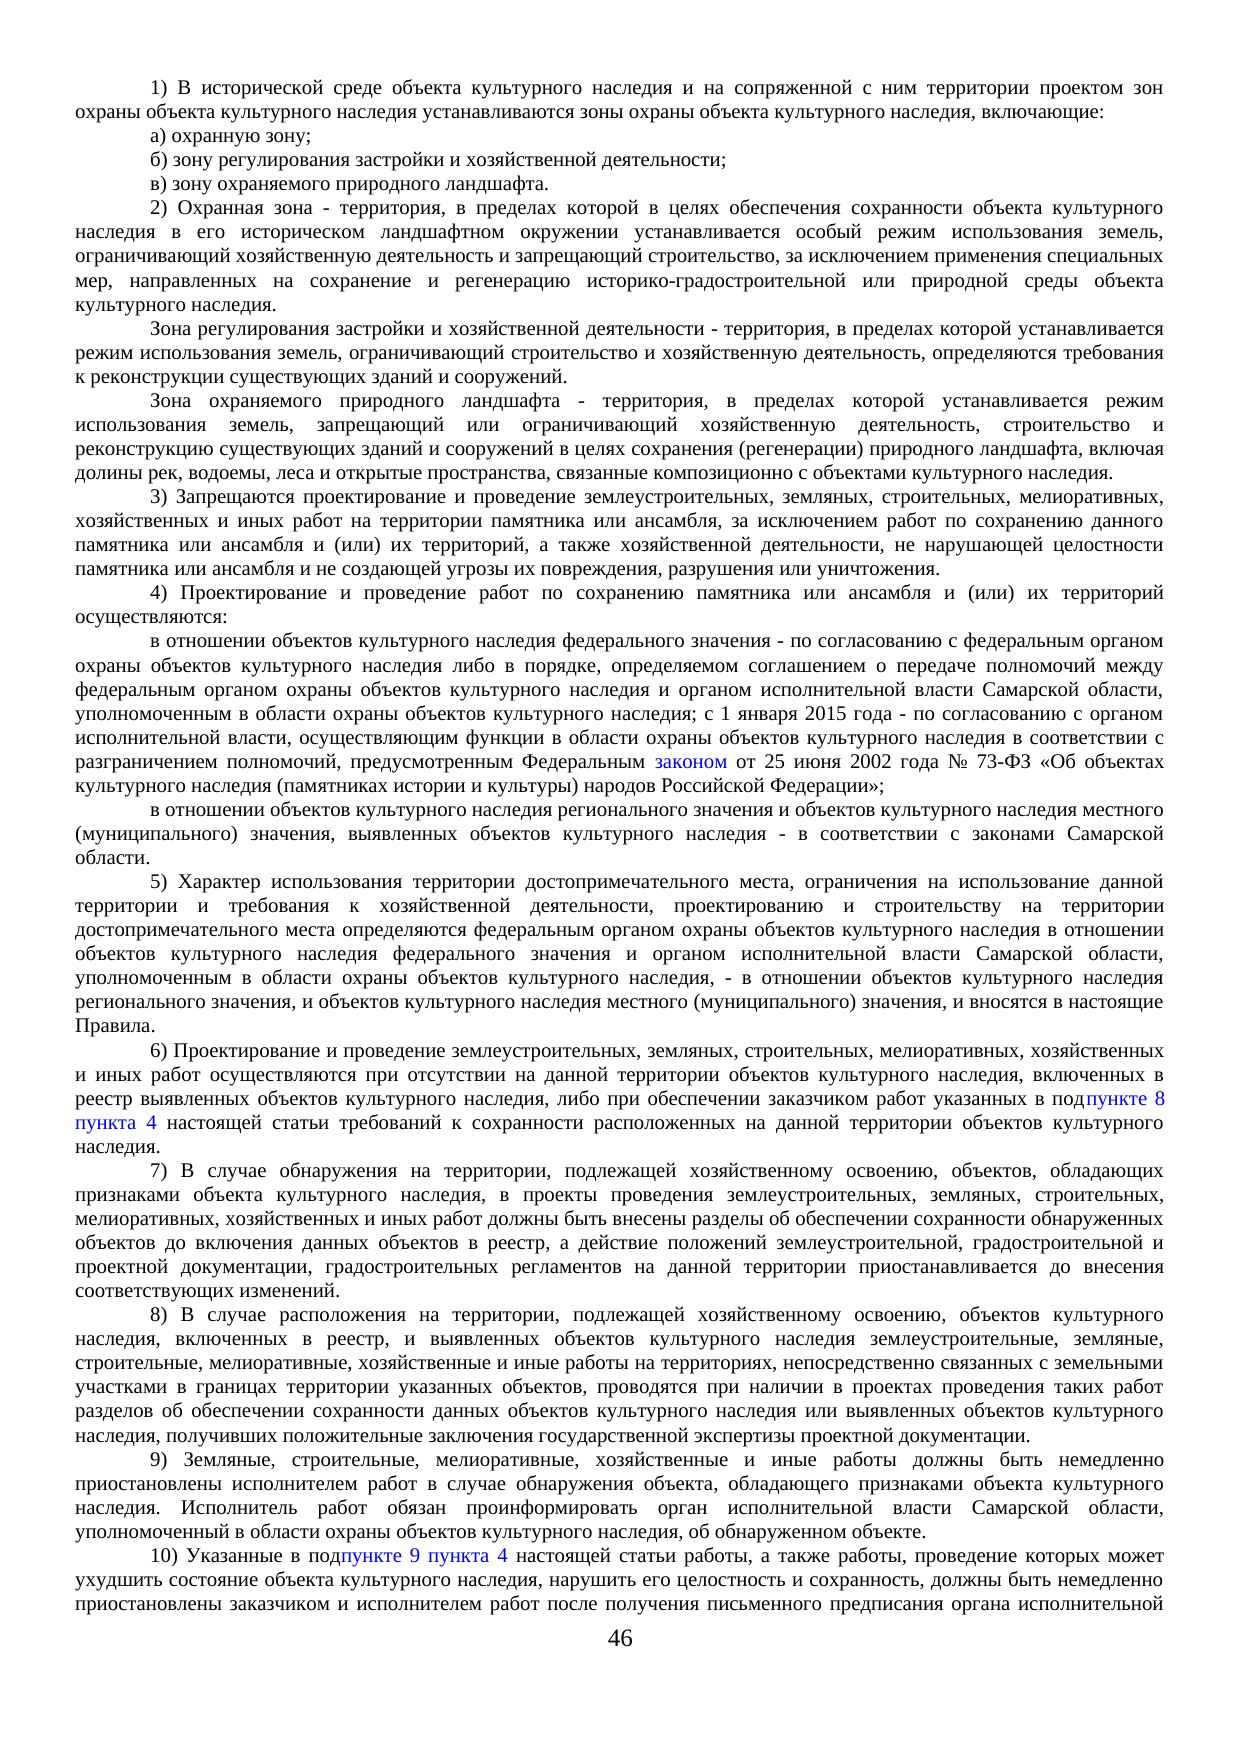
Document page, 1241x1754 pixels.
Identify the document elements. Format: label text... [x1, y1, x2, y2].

text 8) В случае расположения на территории, подлежащей хозяйственному освоению, объектов культурного наследия, включенных в реестр, и выявленных объектов культурного наследия землеустроительные, земляные, строительные, мелиоративные, хозяйственные и иные работы на территориях, непосредственно связанных с земельными участками в границах территории указанных объектов, проводятся при наличии в проектах проведения таких работ разделов об обеспечении сохранности данных объектов культурного наследия или выявленных объектов культурного наследия, получивших положительные заключения государственной экспертизы проектной документации. [75, 1302, 1165, 1447]
text Зона регулирования застройки и хозяйственной деятельности - территория, в пределах которой устанавливается режим использования земель, ограничивающий строительство и хозяйственную деятельность, определяются требования к реконструкции существующих зданий и сооружений. [75, 316, 1165, 388]
text в) зону охраняемого природного ландшафта. [75, 171, 1165, 195]
text Зона охраняемого природного ландшафта - территория, в пределах которой устанавливается режим использования земель, запрещающий или ограничивающий хозяйственную деятельность, строительство и реконструкцию существующих зданий и сооружений в целях сохранения (регенерации) природного ландшафта, включая долины рек, водоемы, леса и открытые пространства, связанные композиционно с объектами культурного наследия. [75, 388, 1165, 484]
text 7) В случае обнаружения на территории, подлежащей хозяйственному освоению, объектов, обладающих признаками объекта культурного наследия, в проекты проведения землеустроительных, земляных, строительных, мелиоративных, хозяйственных и иных работ должны быть внесены разделы об обеспечении сохранности обнаруженных объектов до включения данных объектов в реестр, а действие положений землеустроительной, градостроительной и проектной документации, градостроительных регламентов на данной территории приостанавливается до внесения соответствующих изменений. [75, 1158, 1165, 1302]
text 1) В исторической среде объекта культурного наследия и на сопряженной с ним территории проектом зон охраны объекта культурного наследия устанавливаются зоны охраны объекта культурного наследия, включающие: [75, 75, 1165, 123]
text 4) Проектирование и проведение работ по сохранению памятника или ансамбля и (или) их территорий осуществляются: [75, 580, 1165, 628]
text 5) Характер использования территории достопримечательного места, ограничения на использование данной территории и требования к хозяйственной деятельности, проектированию и строительству на территории достопримечательного места определяются федеральным органом охраны объектов культурного наследия в отношении объектов культурного наследия федерального значения и органом исполнительной власти Самарской области, уполномоченным в области охраны объектов культурного наследия, - в отношении объектов культурного наследия регионального значения, и объектов культурного наследия местного (муниципального) значения, и вносятся в настоящие Правила. [75, 869, 1165, 1037]
text б) зону регулирования застройки и хозяйственной деятельности; [75, 147, 1165, 171]
text в отношении объектов культурного наследия регионального значения и объектов культурного наследия местного (муниципального) значения, выявленных объектов культурного наследия - в соответствии с законами Самарской области. [75, 797, 1165, 869]
text в отношении объектов культурного наследия федерального значения - по согласованию с федеральным органом охраны объектов культурного наследия либо в порядке, определяемом соглашением о передаче полномочий между федеральным органом охраны объектов культурного наследия и органом исполнительной власти Самарской области, уполномоченным в области охраны объектов культурного наследия; с 1 января 2015 года - по согласованию с органом исполнительной власти, осуществляющим функции в области охраны объектов культурного наследия в соответствии с разграничением полномочий, предусмотренным Федеральным законом от 25 июня 2002 года № 73-ФЗ «Об объектах культурного наследия (памятниках истории и культуры) народов Российской Федерации»; [75, 628, 1165, 797]
text 9) Земляные, строительные, мелиоративные, хозяйственные и иные работы должны быть немедленно приостановлены исполнителем работ в случае обнаружения объекта, обладающего признаками объекта культурного наследия. Исполнитель работ обязан проинформировать орган исполнительной власти Самарской области, уполномоченный в области охраны объектов культурного наследия, об обнаруженном объекте. [75, 1447, 1165, 1543]
text 2) Охранная зона - территория, в пределах которой в целях обеспечения сохранности объекта культурного наследия в его историческом ландшафтном окружении устанавливается особый режим использования земель, ограничивающий хозяйственную деятельность и запрещающий строительство, за исключением применения специальных мер, направленных на сохранение и регенерацию историко-градостроительной или природной среды объекта культурного наследия. [75, 195, 1165, 316]
text а) охранную зону; [75, 123, 1165, 147]
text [75, 1543, 1165, 1615]
text 6) Проектирование и проведение землеустроительных, земляных, строительных, мелиоративных, хозяйственных и иных работ осуществляются при отсутствии на данной территории объектов культурного наследия, включенных в реестр выявленных объектов культурного наследия, либо при обеспечении заказчиком работ указанных в подпункте 8 пункта 4 настоящей статьи требований к сохранности расположенных на данной территории объектов культурного наследия. [75, 1037, 1165, 1158]
text 3) Запрещаются проектирование и проведение землеустроительных, земляных, строительных, мелиоративных, хозяйственных и иных работ на территории памятника или ансамбля, за исключением работ по сохранению данного памятника или ансамбля и (или) их территорий, а также хозяйственной деятельности, не нарушающей целостности памятника или ансамбля и не создающей угрозы их повреждения, разрушения или уничтожения. [75, 484, 1165, 580]
